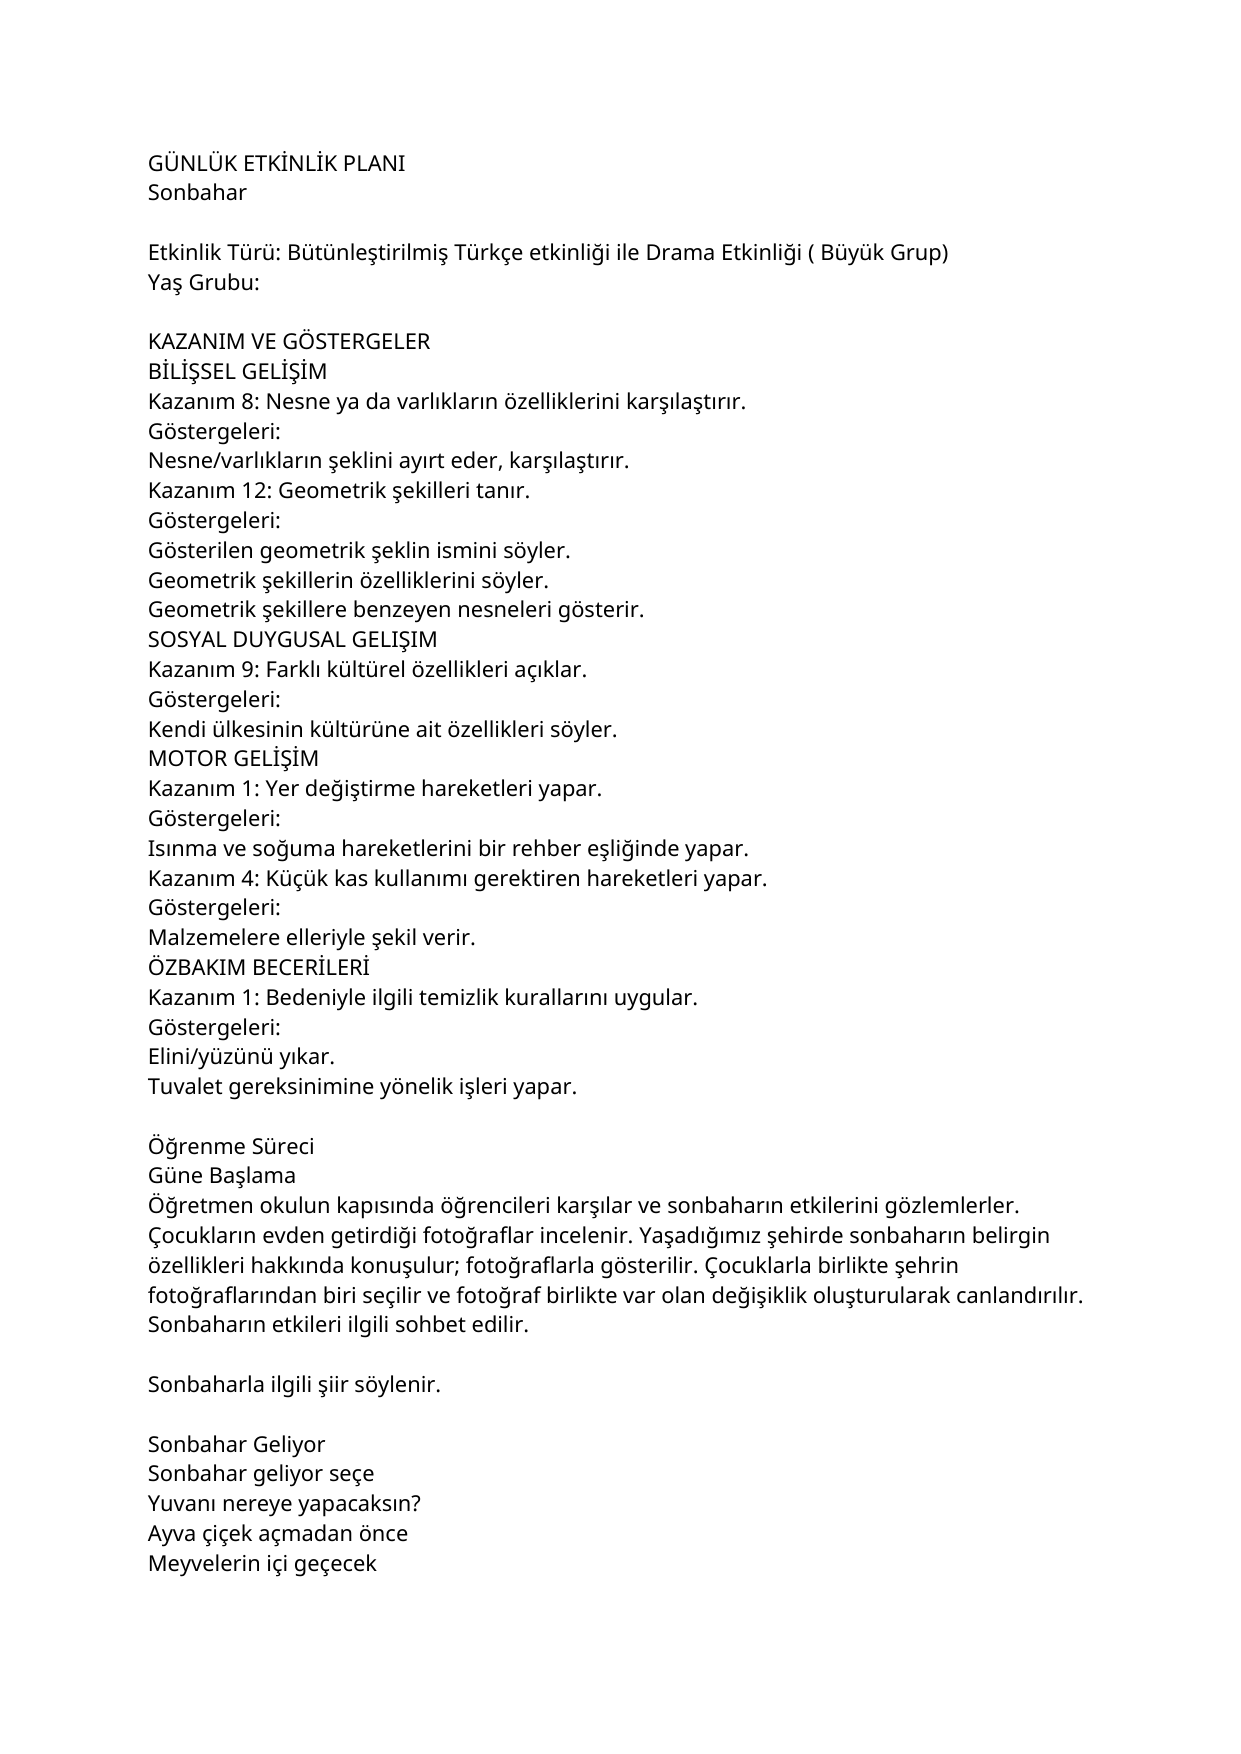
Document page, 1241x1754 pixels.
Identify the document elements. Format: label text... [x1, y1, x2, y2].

text Göstergeleri: [148, 505, 1093, 535]
text KAZANIM VE GÖSTERGELER [148, 326, 1093, 356]
text Göstergeleri: [148, 803, 1093, 833]
text Kazanım 8: Nesne ya da varlıkların özelliklerini karşılaştırır. [148, 386, 1093, 416]
text Nesne/varlıkların şeklini ayırt eder, karşılaştırır. [148, 446, 1093, 475]
text Kazanım 1: Bedeniyle ilgili temizlik kurallarını uygular. [148, 982, 1093, 1012]
text Meyvelerin içi geçecek [148, 1548, 1093, 1578]
text Sonbahar geliyor seçe [148, 1458, 1093, 1488]
text Isınma ve soğuma hareketlerini bir rehber eşliğinde yapar. [148, 833, 1093, 863]
text Güne Başlama [148, 1161, 1093, 1190]
text Sonbahar [148, 177, 1093, 207]
text Çocukların evden getirdiği fotoğraflar incelenir. Yaşadığımız şehirde sonbaharın belirgin özellikleri hakkında konuşulur; fotoğraflarla gösterilir. Çocuklarla birlikte şehrin fotoğraflarından biri seçilir ve fotoğraf birlikte var olan değişiklik oluşturularak canlandırılır. Sonbaharın etkileri ilgili sohbet edilir. [148, 1220, 1093, 1339]
text SOSYAL DUYGUSAL GELIŞIM [148, 624, 1093, 654]
text MOTOR GELİŞİM [148, 743, 1093, 773]
text Kazanım 12: Geometrik şekilleri tanır. [148, 475, 1093, 505]
text BİLİŞSEL GELİŞİM [148, 356, 1093, 386]
text Kazanım 4: Küçük kas kullanımı gerektiren hareketleri yapar. [148, 863, 1093, 892]
text Gösterilen geometrik şeklin ismini söyler. [148, 535, 1093, 565]
text Geometrik şekillerin özelliklerini söyler. [148, 565, 1093, 594]
text Malzemelere elleriyle şekil verir. [148, 922, 1093, 952]
text Göstergeleri: [148, 416, 1093, 446]
text Tuvalet gereksinimine yönelik işleri yapar. [148, 1071, 1093, 1101]
text Kazanım 1: Yer değiştirme hareketleri yapar. [148, 773, 1093, 803]
text Göstergeleri: [148, 684, 1093, 714]
text Ayva çiçek açmadan önce [148, 1518, 1093, 1548]
text Kendi ülkesinin kültürüne ait özellikleri söyler. [148, 714, 1093, 743]
text Etkinlik Türü: Bütünleştirilmiş Türkçe etkinliği ile Drama Etkinliği ( Büyük Grup) [148, 237, 1093, 267]
text Yuvanı nereye yapacaksın? [148, 1488, 1093, 1518]
text GÜNLÜK ETKİNLİK PLANI [148, 148, 1093, 177]
text Göstergeleri: [148, 1012, 1093, 1041]
text Geometrik şekillere benzeyen nesneleri gösterir. [148, 594, 1093, 624]
text Sonbahar Geliyor [148, 1429, 1093, 1458]
text Göstergeleri: [148, 892, 1093, 922]
text ÖZBAKIM BECERİLERİ [148, 952, 1093, 982]
text Kazanım 9: Farklı kültürel özellikleri açıklar. [148, 654, 1093, 684]
text Öğrenme Süreci [148, 1131, 1093, 1161]
text Elini/yüzünü yıkar. [148, 1041, 1093, 1071]
text Yaş Grubu: [148, 267, 1093, 297]
text Sonbaharla ilgili şiir söylenir. [148, 1369, 1093, 1399]
text Öğretmen okulun kapısında öğrencileri karşılar ve sonbaharın etkilerini gözlemlerler. [148, 1190, 1093, 1220]
